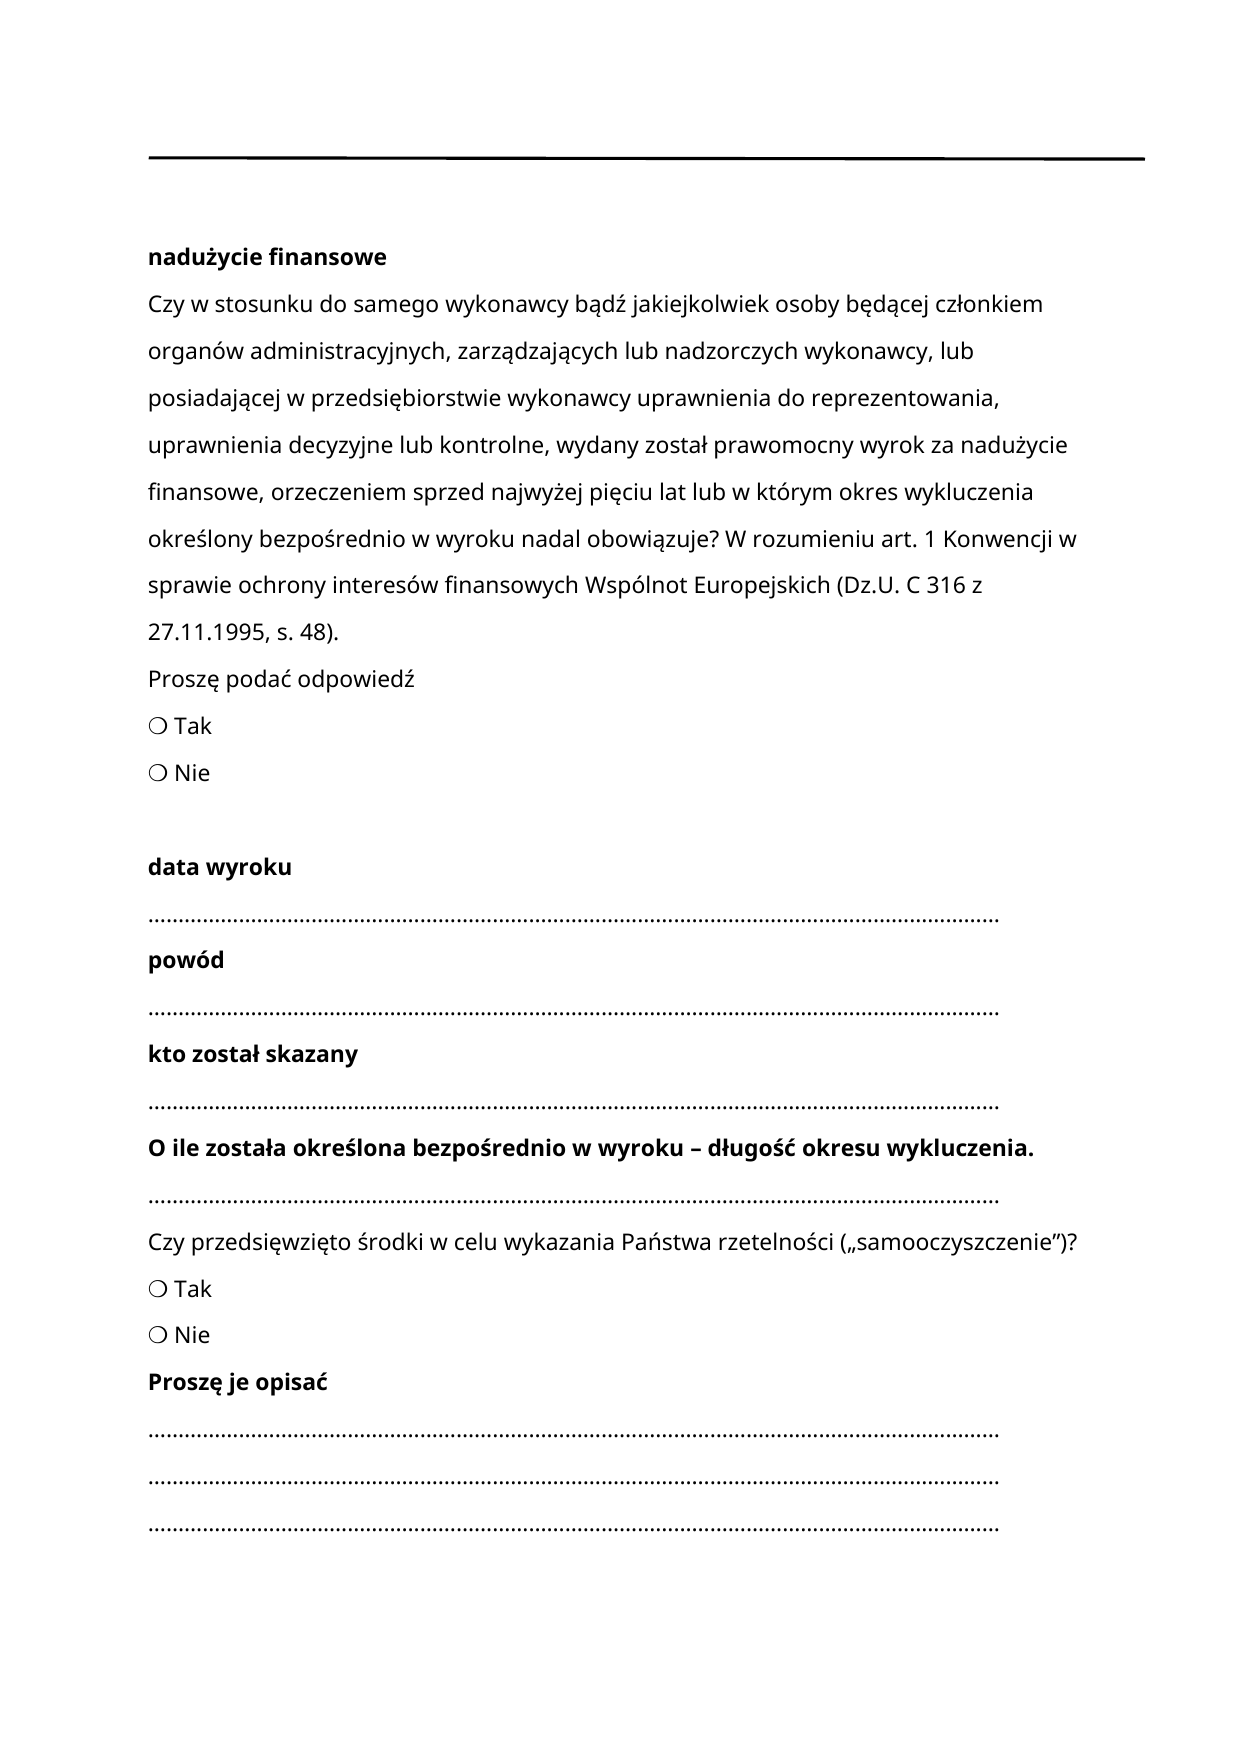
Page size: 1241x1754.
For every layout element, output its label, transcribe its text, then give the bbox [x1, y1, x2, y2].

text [148, 1507, 1093, 1538]
text ❍ Tak [148, 710, 1093, 741]
text nadużycie finansowe [148, 241, 1093, 273]
text Czy w stosunku do samego wykonawcy bądź jakiejkolwiek osoby będącej członkiem organów administracyjnych, zarządzających lub nadzorczych wykonawcy, lub posiadającej w przedsiębiorstwie wykonawcy uprawnienia do reprezentowania, uprawnienia decyzyjne lub kontrolne, wydany został prawomocny wyrok za nadużycie finansowe, orzeczeniem sprzed najwyżej pięciu lat lub w którym okres wykluczenia określony bezpośrednio w wyroku nadal obowiązuje? W rozumieniu art. 1 Konwencji w sprawie ochrony interesów finansowych Wspólnot Europejskich (Dz.U. C 316 z 27.11.1995, s. 48). [148, 288, 1093, 648]
text …………………………………………………………………………………………………………………………… [148, 991, 1093, 1023]
text ❍ Tak [148, 1273, 1093, 1304]
text …………………………………………………………………………………………………………………………… [148, 1179, 1093, 1210]
text O ile została określona bezpośrednio w wyroku – długość okresu wykluczenia. [148, 1132, 1093, 1163]
text powód [148, 944, 1093, 976]
text data wyroku [148, 851, 1093, 882]
text …………………………………………………………………………………………………………………………… [148, 1085, 1093, 1116]
text Proszę podać odpowiedź [148, 663, 1093, 694]
text kto został skazany [148, 1038, 1093, 1069]
text …………………………………………………………………………………………………………………………… [148, 898, 1093, 929]
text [148, 1413, 1093, 1444]
text ❍ Nie [148, 757, 1093, 788]
text ❍ Nie [148, 1319, 1093, 1351]
text Czy przedsięwzięto środki w celu wykazania Państwa rzetelności („samooczyszczenie”)? [148, 1226, 1093, 1257]
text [148, 1460, 1093, 1491]
text Proszę je opisać [148, 1366, 1093, 1398]
